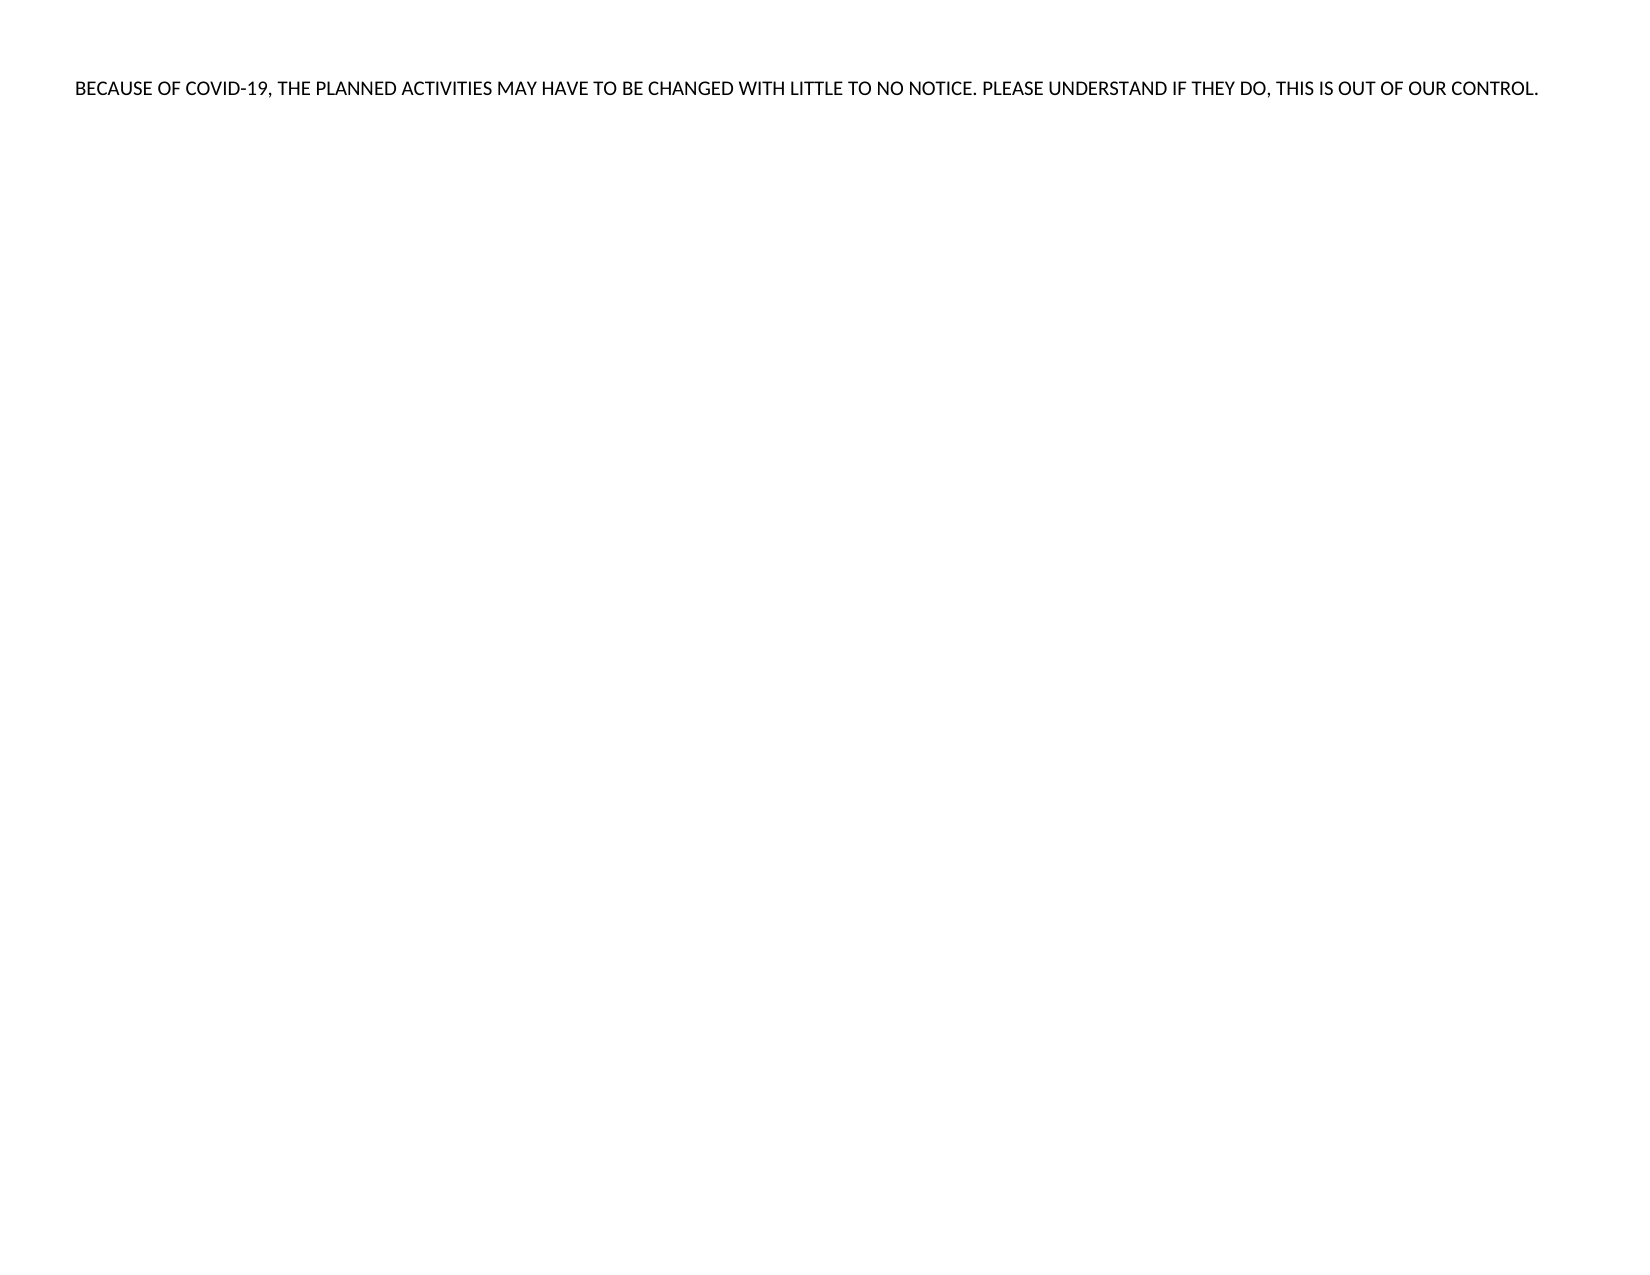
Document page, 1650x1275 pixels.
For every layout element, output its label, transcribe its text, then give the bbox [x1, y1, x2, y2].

text BECAUSE OF COVID-19, THE PLANNED ACTIVITIES MAY HAVE TO BE CHANGED WITH LITTLE TO NO NOTICE. PLEASE UNDERSTAND IF THEY DO, THIS IS OUT OF OUR CONTROL. [75, 75, 1575, 100]
